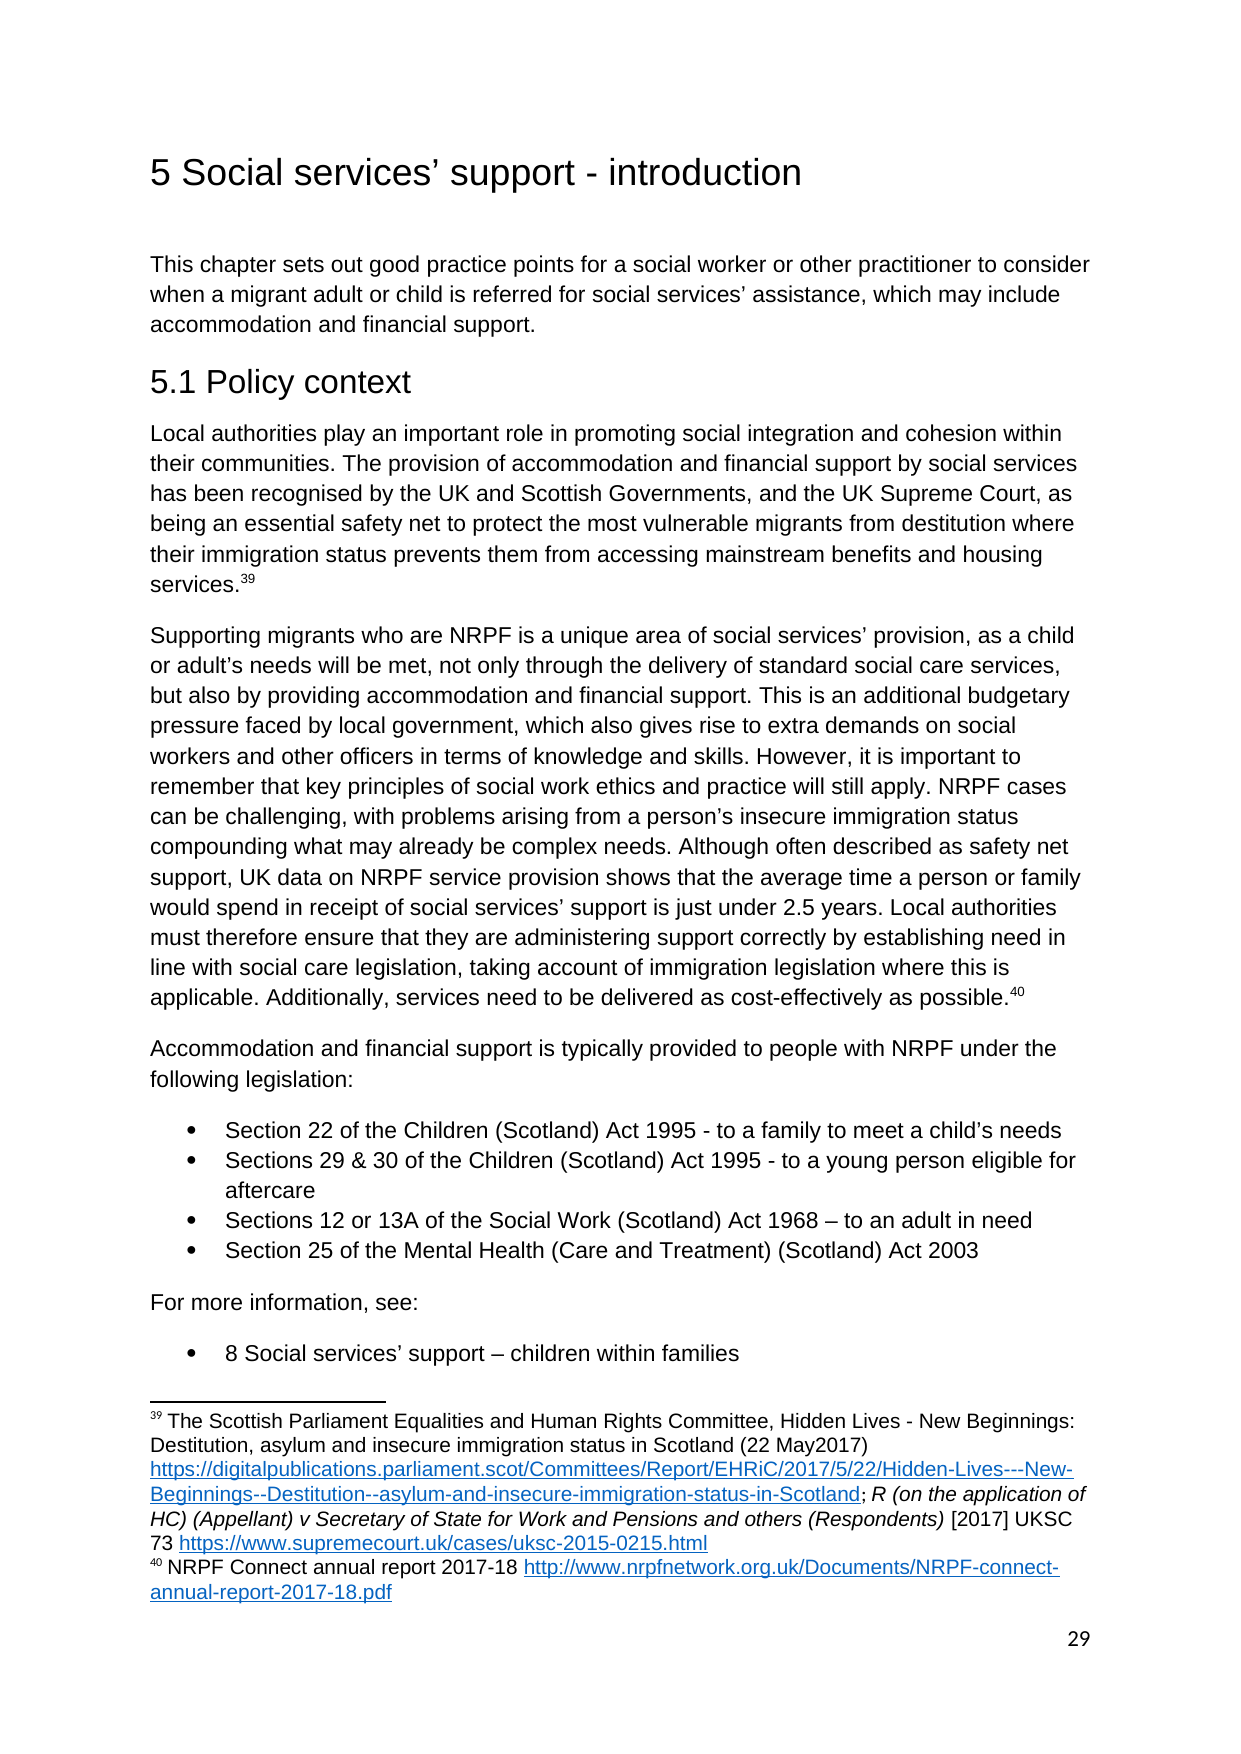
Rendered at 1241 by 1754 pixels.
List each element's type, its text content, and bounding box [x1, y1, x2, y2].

text For more information, see: [150, 1288, 1090, 1315]
list 8 Social services’ support – children within families [187, 1339, 1090, 1366]
subtitle 5 Social services’ support - introduction [150, 150, 1090, 193]
list Sections 29 & 30 of the Children (Scotland) Act 1995 - to a young person eligible for aftercare [187, 1147, 1090, 1203]
list Section 25 of the Mental Health (Care and Treatment) (Scotland) Act 2003 [187, 1237, 1090, 1264]
text Supporting migrants who are NRPF is a unique area of social services’ provision, as a child or adult’s needs will be met, not only through the delivery of standard social care services, but also by providing accommodation and financial support. This is an additional budgetary pressure faced by local government, which also gives rise to extra demands on social workers and other officers in terms of knowledge and skills. However, it is important to remember that key principles of social work ethics and practice will still apply. NRPF cases can be challenging, with problems arising from a person’s insecure immigration status compounding what may already be complex needs. Although often described as safety net support, UK data on NRPF service provision shows that the average time a person or family would spend in receipt of social services’ support is just under 2.5 years. Local authorities must therefore ensure that they are administering support correctly by establishing need in line with social care legislation, taking account of immigration legislation where this is applicable. Additionally, services need to be delivered as cost-effectively as possible. [150, 622, 1090, 1011]
subtitle 5.1 Policy context [150, 362, 1090, 401]
list Sections 12 or 13A of the Social Work (Scotland) Act 1968 – to an adult in need [187, 1207, 1090, 1233]
text This chapter sets out good practice points for a social worker or other practitioner to consider when a migrant adult or child is referred for social services’ assistance, which may include accommodation and financial support. [150, 251, 1090, 337]
list Section 22 of the Children (Scotland) Act 1995 - to a family to meet a child’s needs [187, 1117, 1090, 1143]
text Local authorities play an important role in promoting social integration and cohesion within their communities. The provision of accommodation and financial support by social services has been recognised by the UK and Scottish Governments, and the UK Supreme Court, as being an essential safety net to protect the most vulnerable migrants from destitution where their immigration status prevents them from accessing mainstream benefits and housing services. [150, 420, 1090, 597]
text Accommodation and financial support is typically provided to people with NRPF under the following legislation: [150, 1035, 1090, 1092]
